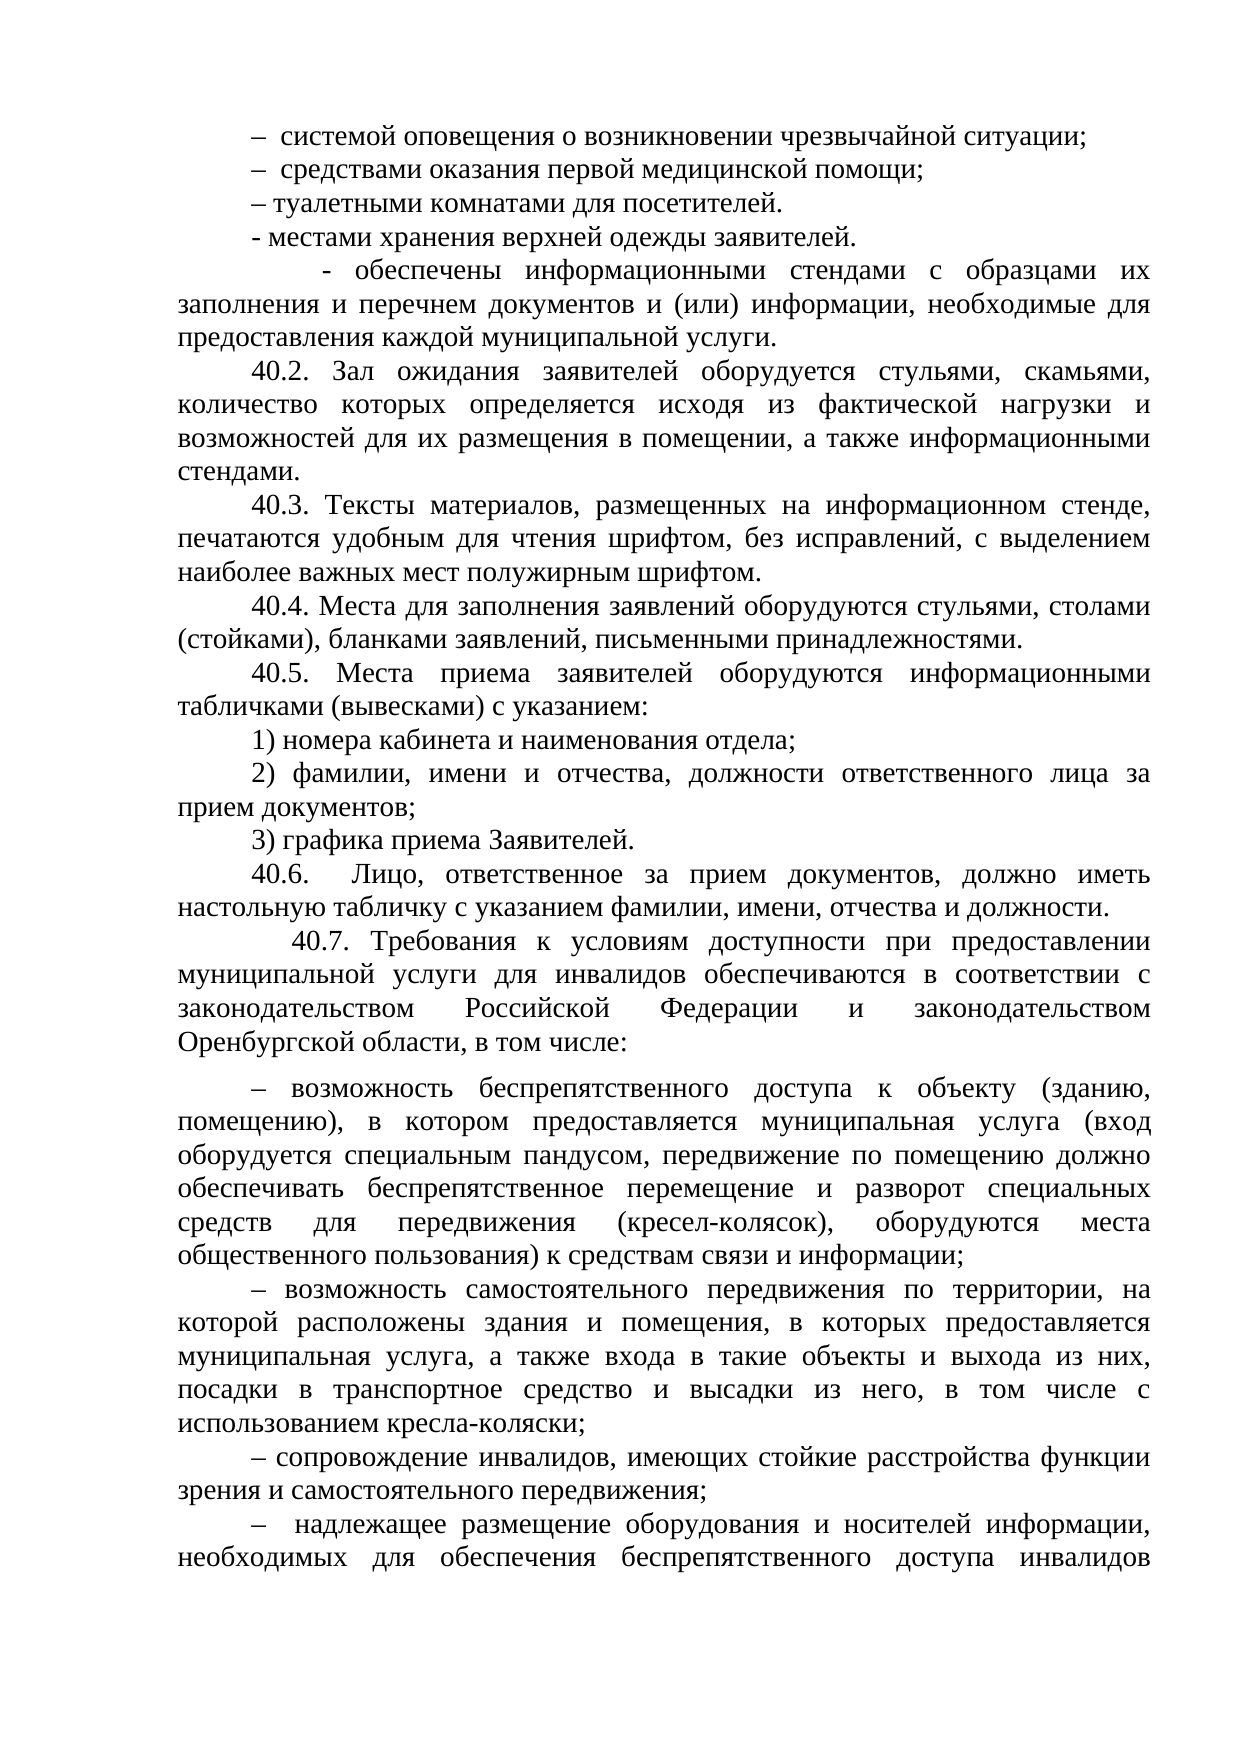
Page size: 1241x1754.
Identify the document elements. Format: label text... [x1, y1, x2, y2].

text – системой оповещения о возникновении чрезвычайной ситуации; [177, 118, 1152, 152]
text 1) номера кабинета и наименования отдела; [177, 722, 1152, 755]
text – возможность самостоятельного передвижения по территории, на которой расположены здания и помещения, в которых предоставляется муниципальная услуга, а также входа в такие объекты и выхода из них, посадки в транспортное средство и высадки из него, в том числе с использованием кресла-коляски; [177, 1271, 1152, 1439]
text 40.5. Места приема заявителей оборудуются информационными табличками (вывесками) с указанием: [177, 655, 1152, 722]
text 40.4. Места для заполнения заявлений оборудуются стульями, столами (стойками), бланками заявлений, письменными принадлежностями. [177, 588, 1152, 655]
text 2) фамилии, имени и отчества, должности ответственного лица за прием документов; [177, 755, 1152, 822]
text 40.2. Зал ожидания заявителей оборудуется стульями, скамьями, количество которых определяется исходя из фактической нагрузки и возможностей для их размещения в помещении, а также информационными стендами. [177, 353, 1152, 487]
text – средствами оказания первой медицинской помощи; [177, 152, 1152, 185]
text 40.6. Лицо, ответственное за прием документов, должно иметь настольную табличку с указанием фамилии, имени, отчества и должности. [177, 856, 1152, 923]
text – возможность беспрепятственного доступа к объекту (зданию, помещению), в котором предоставляется муниципальная услуга (вход оборудуется специальным пандусом, передвижение по помещению должно обеспечивать беспрепятственное перемещение и разворот специальных средств для передвижения (кресел-колясок), оборудуются места общественного пользования) к средствам связи и информации; [177, 1070, 1152, 1271]
text - местами хранения верхней одежды заявителей. [177, 219, 1152, 252]
text – сопровождение инвалидов, имеющих стойкие расстройства функции зрения и самостоятельного передвижения; [177, 1439, 1152, 1506]
text 40.3. Тексты материалов, размещенных на информационном стенде, печатаются удобным для чтения шрифтом, без исправлений, с выделением наиболее важных мест полужирным шрифтом. [177, 487, 1152, 588]
text - обеспечены информационными стендами с образцами их заполнения и перечнем документов и (или) информации, необходимые для предоставления каждой муниципальной услуги. [177, 252, 1152, 353]
text 40.7. Требования к условиям доступности при предоставлении муниципальной услуги для инвалидов обеспечиваются в соответствии с законодательством Российской Федерации и законодательством Оренбургской области, в том числе: [177, 923, 1152, 1057]
text 3) графика приема Заявителей. [177, 822, 1152, 856]
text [177, 1506, 1152, 1573]
text – туалетными комнатами для посетителей. [177, 185, 1152, 219]
